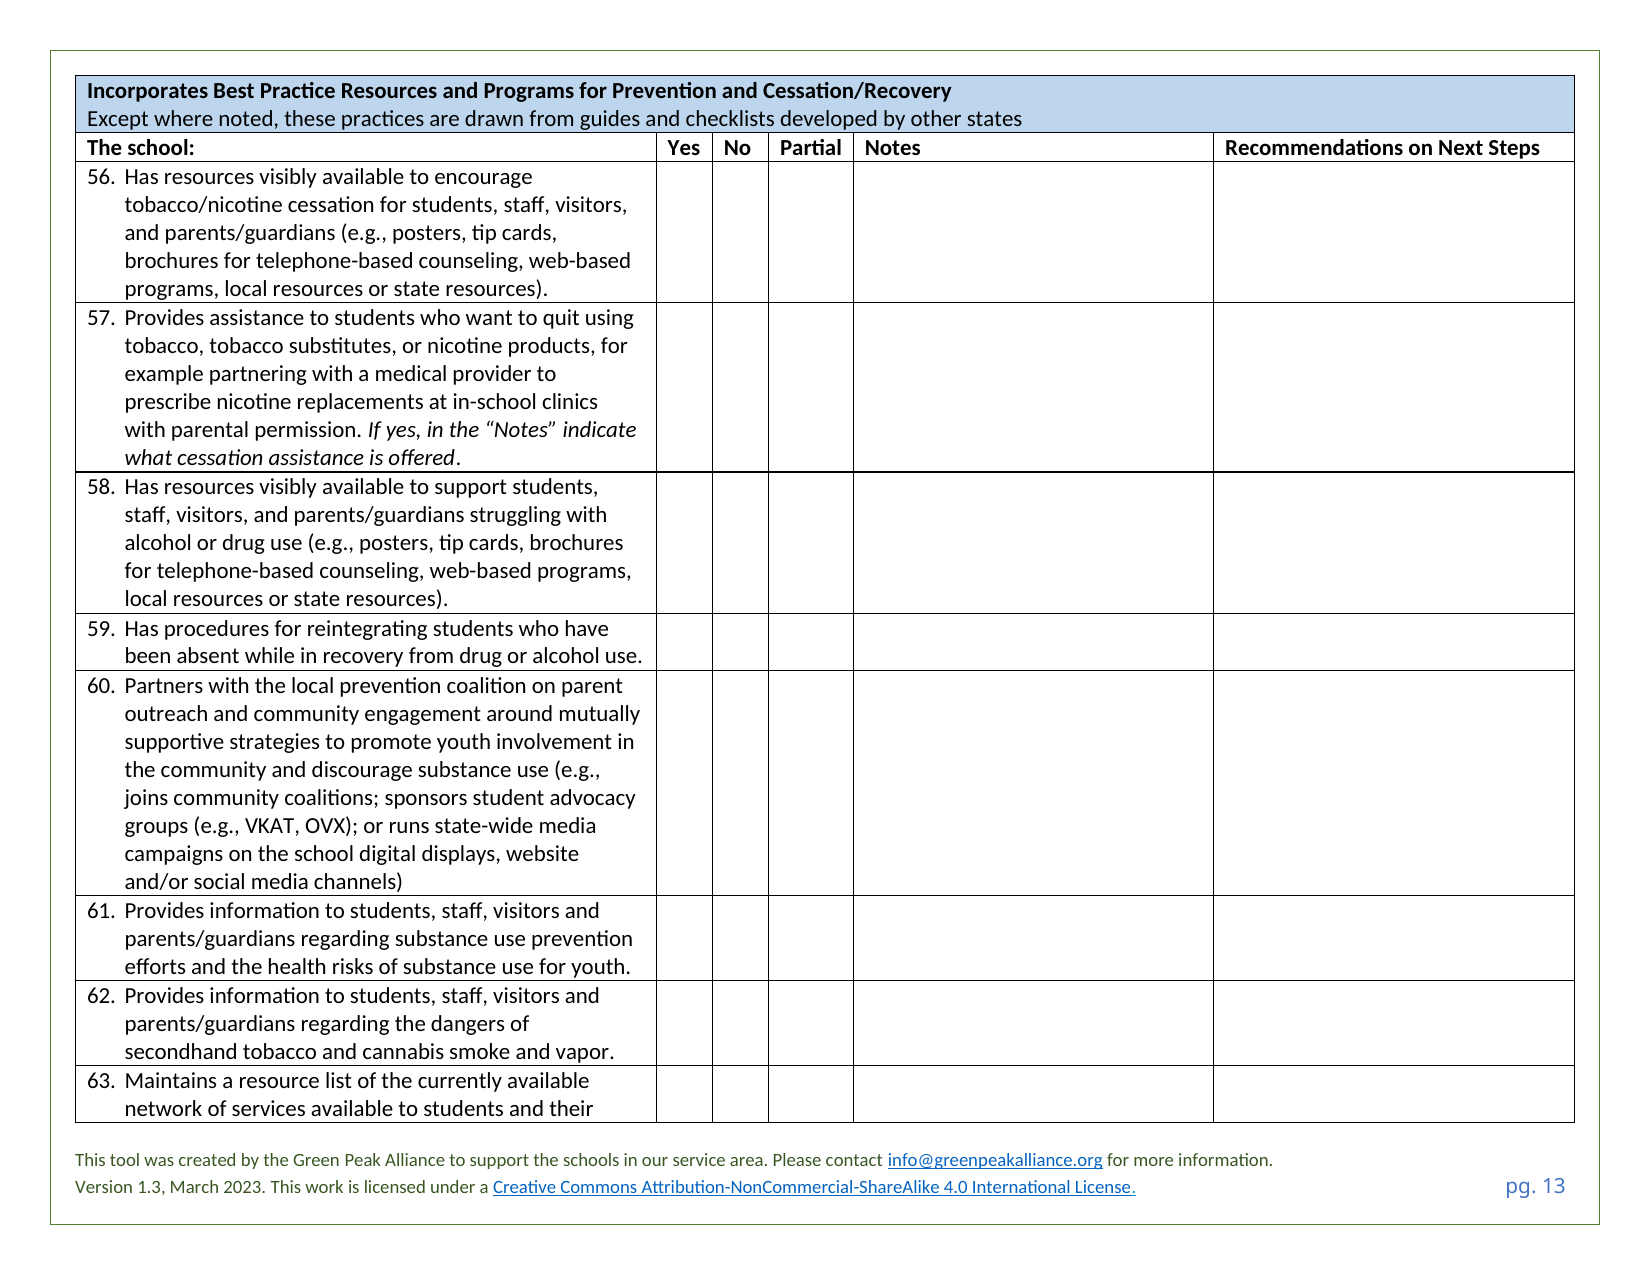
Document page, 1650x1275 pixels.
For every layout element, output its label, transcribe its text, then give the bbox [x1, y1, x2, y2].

table_cell [657, 162, 712, 302]
table_cell [854, 671, 1213, 895]
table_cell [657, 473, 712, 613]
table_cell [769, 162, 853, 302]
table_cell Has procedures for reintegrating students who have been absent while in recovery from drug or alcohol use. [76, 614, 656, 670]
table_cell [657, 981, 712, 1065]
table_cell Notes [854, 133, 1213, 161]
table_cell [854, 896, 1213, 980]
table_cell [713, 473, 768, 613]
table_cell [1214, 671, 1574, 895]
table_cell Provides information to students, staff, visitors and parents/guardians regarding substance use prevention efforts and the health risks of substance use for youth. [76, 896, 656, 980]
table_cell [769, 1066, 853, 1122]
table_cell [854, 614, 1213, 670]
table_cell [657, 671, 712, 895]
table_cell Recommendations on Next Steps [1214, 133, 1574, 161]
table_cell [1214, 896, 1574, 980]
table_cell [713, 162, 768, 302]
table_cell [713, 1066, 768, 1122]
table_cell Has resources visibly available to support students, staff, visitors, and parents/guardians struggling with alcohol or drug use (e.g., posters, tip cards, brochures for telephone-based counseling, web-based programs, local resources or state resources). [76, 473, 656, 613]
table_cell [1214, 162, 1574, 302]
table_header Incorporates Best Practice Resources and Programs for Prevention and Cessation/Recovery Except where noted, these practices are drawn from guides and checklists developed by other states [76, 76, 1574, 132]
table_cell [769, 981, 853, 1065]
table_cell [713, 981, 768, 1065]
table_cell [769, 671, 853, 895]
table_cell [657, 614, 712, 670]
table_cell [713, 896, 768, 980]
table_cell [1214, 614, 1574, 670]
table_cell [713, 303, 768, 471]
table_cell [854, 473, 1213, 613]
table_cell [854, 981, 1213, 1065]
table_cell Partial [769, 133, 853, 161]
table_cell [854, 1066, 1213, 1122]
table_cell [1214, 981, 1574, 1065]
table_cell [713, 614, 768, 670]
table_cell [769, 614, 853, 670]
table_cell Provides information to students, staff, visitors and parents/guardians regarding the dangers of secondhand tobacco and cannabis smoke and vapor. [76, 981, 656, 1065]
table_cell Has resources visibly available to encourage tobacco/nicotine cessation for students, staff, visitors, and parents/guardians (e.g., posters, tip cards, brochures for telephone-based counseling, web-based programs, local resources or state resources). [76, 162, 656, 302]
table_cell [657, 896, 712, 980]
table_cell The school: [76, 133, 656, 161]
table_cell [713, 671, 768, 895]
table_cell [854, 162, 1213, 302]
table_cell [1214, 473, 1574, 613]
table_cell [854, 303, 1213, 471]
table_cell Maintains a resource list of the currently available network of services available to students and their families. [76, 1066, 656, 1122]
table_cell Provides assistance to students who want to quit using tobacco, tobacco substitutes, or nicotine products, for example partnering with a medical provider to prescribe nicotine replacements at in-school clinics with parental permission. If yes, in the “Notes” indicate what cessation assistance is offered. [76, 303, 656, 471]
table_cell Partners with the local prevention coalition on parent outreach and community engagement around mutually supportive strategies to promote youth involvement in the community and discourage substance use (e.g., joins community coalitions; sponsors student advocacy groups (e.g., VKAT, OVX); or runs state-wide media campaigns on the school digital displays, website and/or social media channels) [76, 671, 656, 895]
table_cell [769, 896, 853, 980]
table_cell Yes [657, 133, 712, 161]
table_cell [769, 473, 853, 613]
table_cell [1214, 303, 1574, 471]
table_cell No [713, 133, 768, 161]
table_cell [657, 1066, 712, 1122]
table_cell [657, 303, 712, 471]
table_cell [1214, 1066, 1574, 1122]
table_cell [769, 303, 853, 471]
